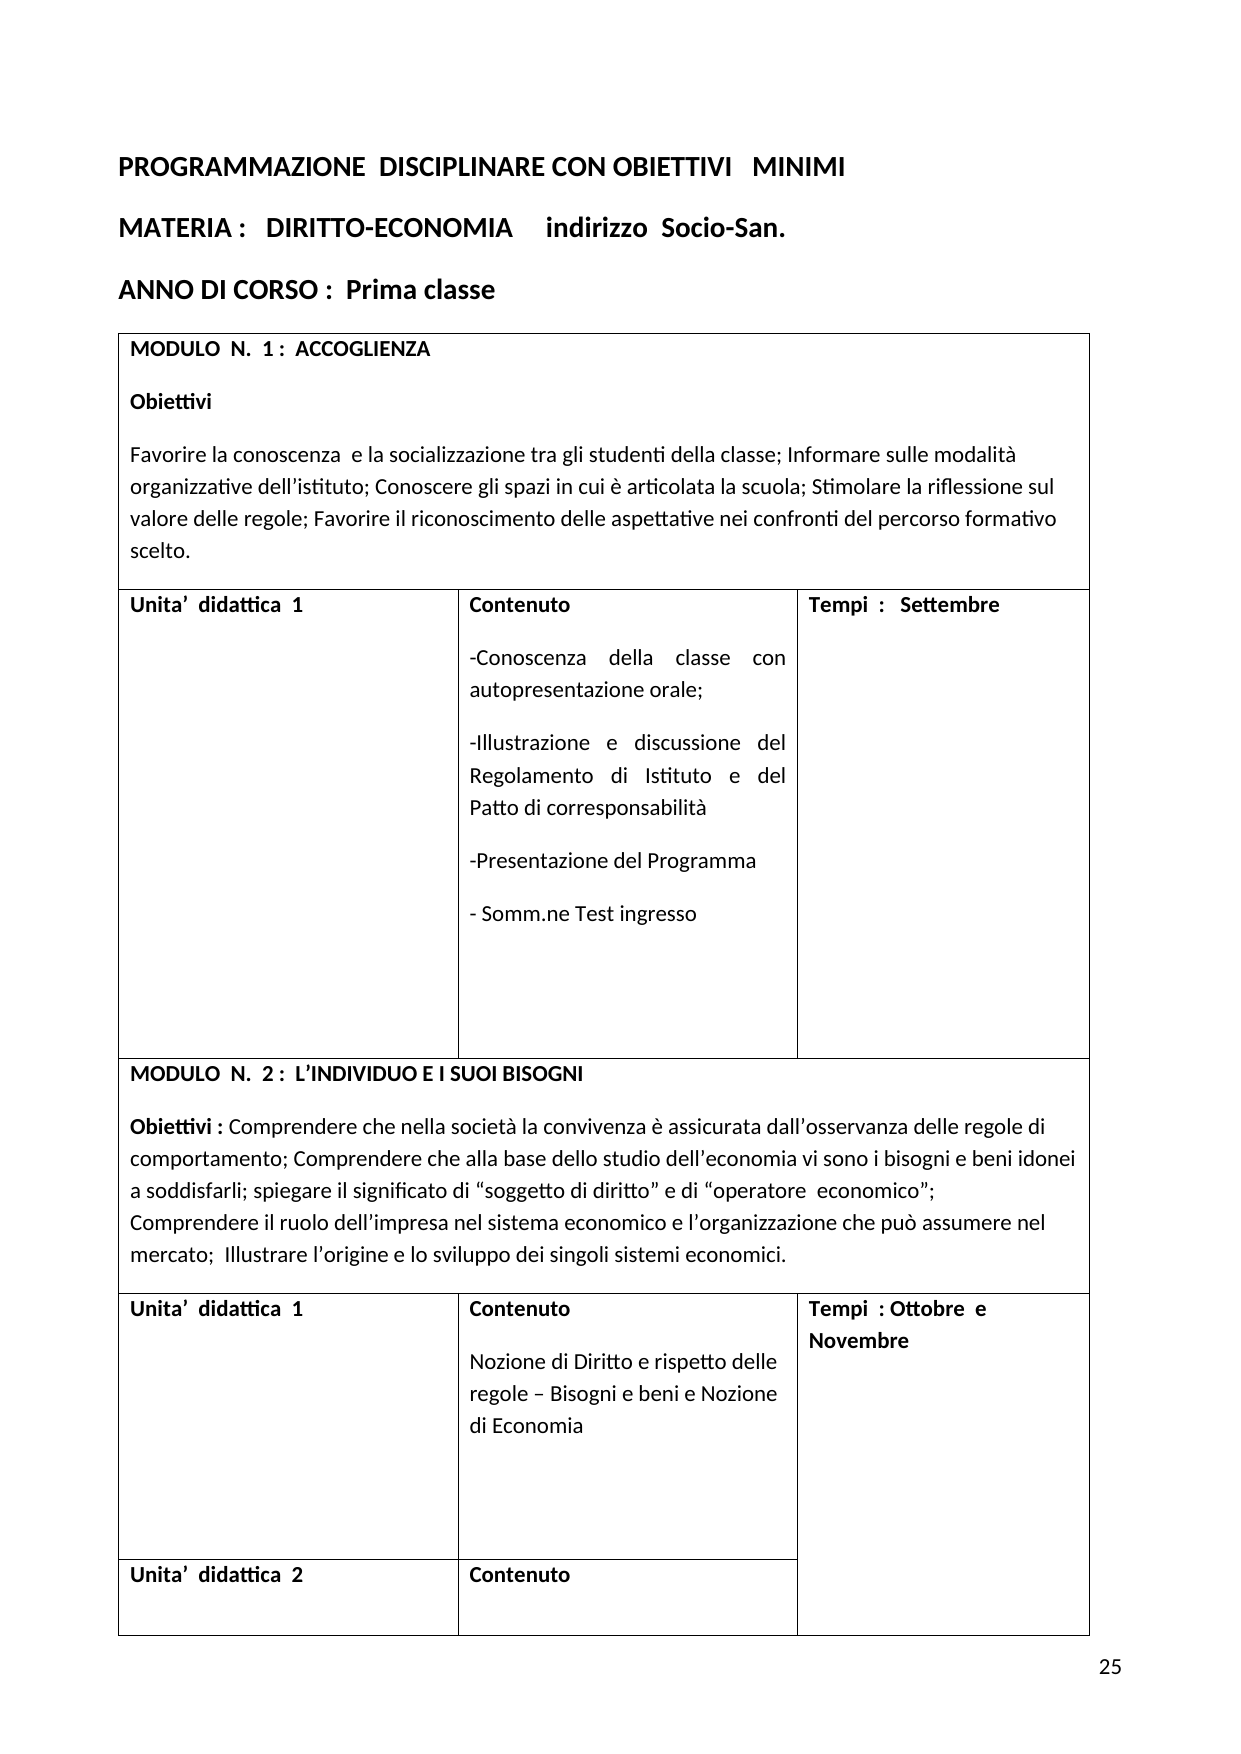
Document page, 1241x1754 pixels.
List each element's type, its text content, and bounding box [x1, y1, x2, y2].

text MATERIA : DIRITTO-ECONOMIA indirizzo Socio-San. [118, 209, 1122, 245]
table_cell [459, 1560, 797, 1635]
table_cell Unita’ didattica 1 [119, 590, 458, 1058]
text PROGRAMMAZIONE DISCIPLINARE CON OBIETTIVI MINIMI [118, 148, 1122, 183]
table_cell Contenuto -Conoscenza della classe con autopresentazione orale; -Illustrazione e discussione del Regolamento di Istituto e del Patto di corresponsabilità -Presentazione del Programma - Somm.ne Test ingresso [459, 590, 797, 1058]
table_cell Unita’ didattica 1 [119, 1294, 458, 1559]
table_cell Contenuto Nozione di Diritto e rispetto delle regole – Bisogni e beni e Nozione di Economia [459, 1294, 797, 1559]
table_cell Tempi : Settembre [798, 590, 1089, 1058]
table_cell Unita’ didattica 2 [119, 1560, 458, 1635]
text ANNO DI CORSO : Prima classe [118, 271, 1122, 307]
table_header MODULO N. 1 : ACCOGLIENZA Obiettivi Favorire la conoscenza e la socializzazione tra gli studenti della classe; Informare sulle modalità organizzative dell’istituto; Conoscere gli spazi in cui è articolata la scuola; Stimolare la riflessione sul valore delle regole; Favorire il riconoscimento delle aspettative nei confronti del percorso formativo scelto. [119, 334, 1089, 589]
table_cell Tempi : Ottobre e Novembre [798, 1294, 1089, 1635]
table_cell MODULO N. 2 : L’INDIVIDUO E I SUOI BISOGNI Obiettivi : Comprendere che nella società la convivenza è assicurata dall’osservanza delle regole di comportamento; Comprendere che alla base dello studio dell’economia vi sono i bisogni e beni idonei a soddisfarli; spiegare il significato di “soggetto di diritto” e di “operatore economico”; Comprendere il ruolo dell’impresa nel sistema economico e l’organizzazione che può assumere nel mercato; Illustrare l’origine e lo sviluppo dei singoli sistemi economici. [119, 1059, 1089, 1293]
